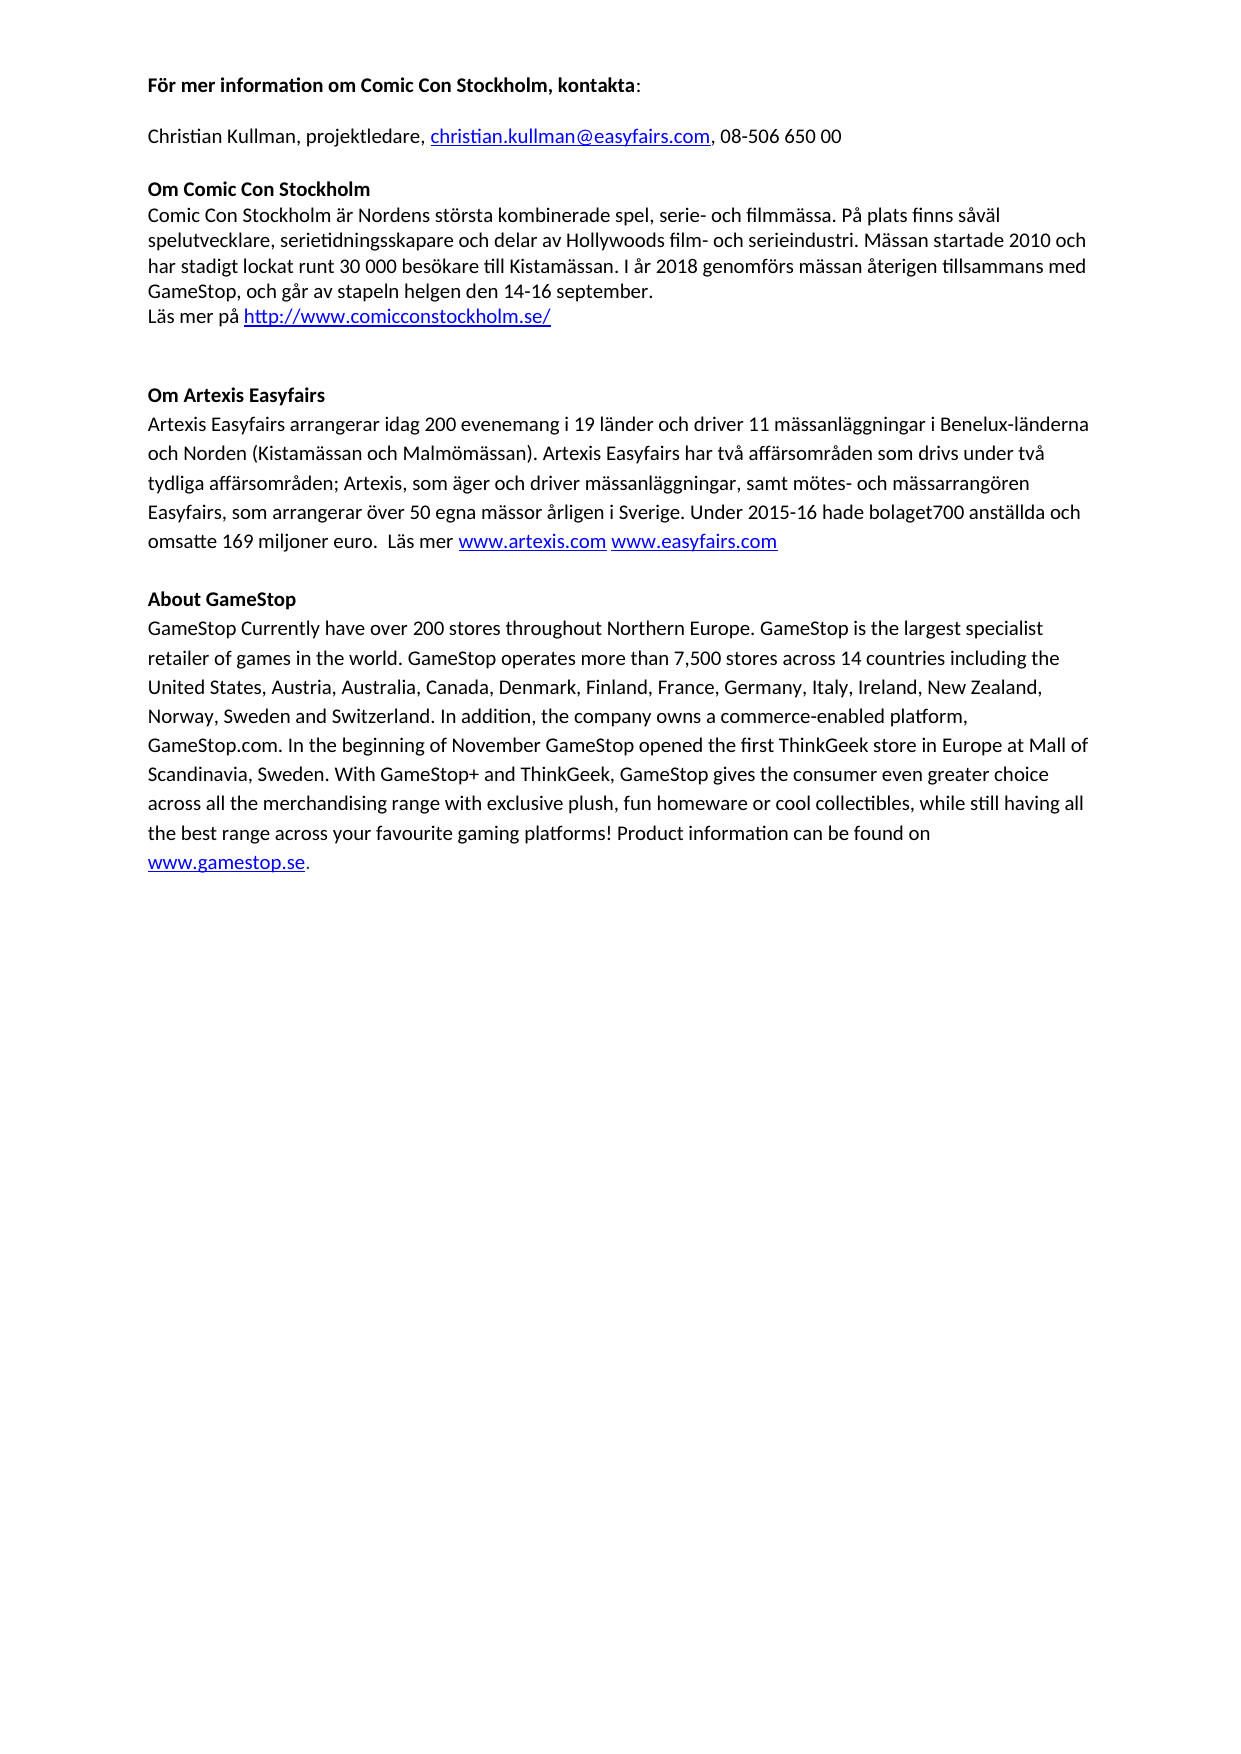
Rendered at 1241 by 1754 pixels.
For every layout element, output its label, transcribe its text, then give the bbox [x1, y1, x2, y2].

text About GameStop [148, 586, 1093, 612]
text GameStop Currently have over 200 stores throughout Northern Europe. GameStop is the largest specialist retailer of games in the world. GameStop operates more than 7,500 stores across 14 countries including the United States, Austria, Australia, Canada, Denmark, Finland, France, Germany, Italy, Ireland, New Zealand, Norway, Sweden and Switzerland. In addition, the company owns a commerce-enabled platform, GameStop.com. In the beginning of November GameStop opened the first ThinkGeek store in Europe at Mall of Scandinavia, Sweden. With GameStop+ and ThinkGeek, GameStop gives the consumer even greater choice across all the merchandising range with exclusive plush, fun homeware or cool collectibles, while still having all the best range across your favourite gaming platforms! Product information can be found on www.gamestop.se. [148, 616, 1093, 874]
text Om Artexis Easyfairs Artexis Easyfairs arrangerar idag 200 evenemang i 19 länder och driver 11 mässanläggningar i Benelux-länderna och Norden (Kistamässan och Malmömässan). Artexis Easyfairs har två affärsområden som drivs under två tydliga affärsområden; Artexis, som äger och driver mässanläggningar, samt mötes- och mässarrangören Easyfairs, som arrangerar över 50 egna mässor årligen i Sverige. Under 2015-16 hade bolaget700 anställda och omsatte 169 miljoner euro. Läs mer www.artexis.com www.easyfairs.com [148, 382, 1093, 553]
text För mer information om Comic Con Stockholm, kontakta: Christian Kullman, projektledare, christian.kullman@easyfairs.com, 08-506 650 00 Om Comic Con Stockholm Comic Con Stockholm är Nordens största kombinerade spel, serie- och filmmässa. På plats finns såväl spelutvecklare, serietidningsskapare och delar av Hollywoods film- och serieindustri. Mässan startade 2010 och har stadigt lockat runt 30 000 besökare till Kistamässan. I år 2018 genomförs mässan återigen tillsammans med GameStop, och går av stapeln helgen den 14-16 september. Läs mer på http://www.comicconstockholm.se/ [148, 44, 1093, 357]
